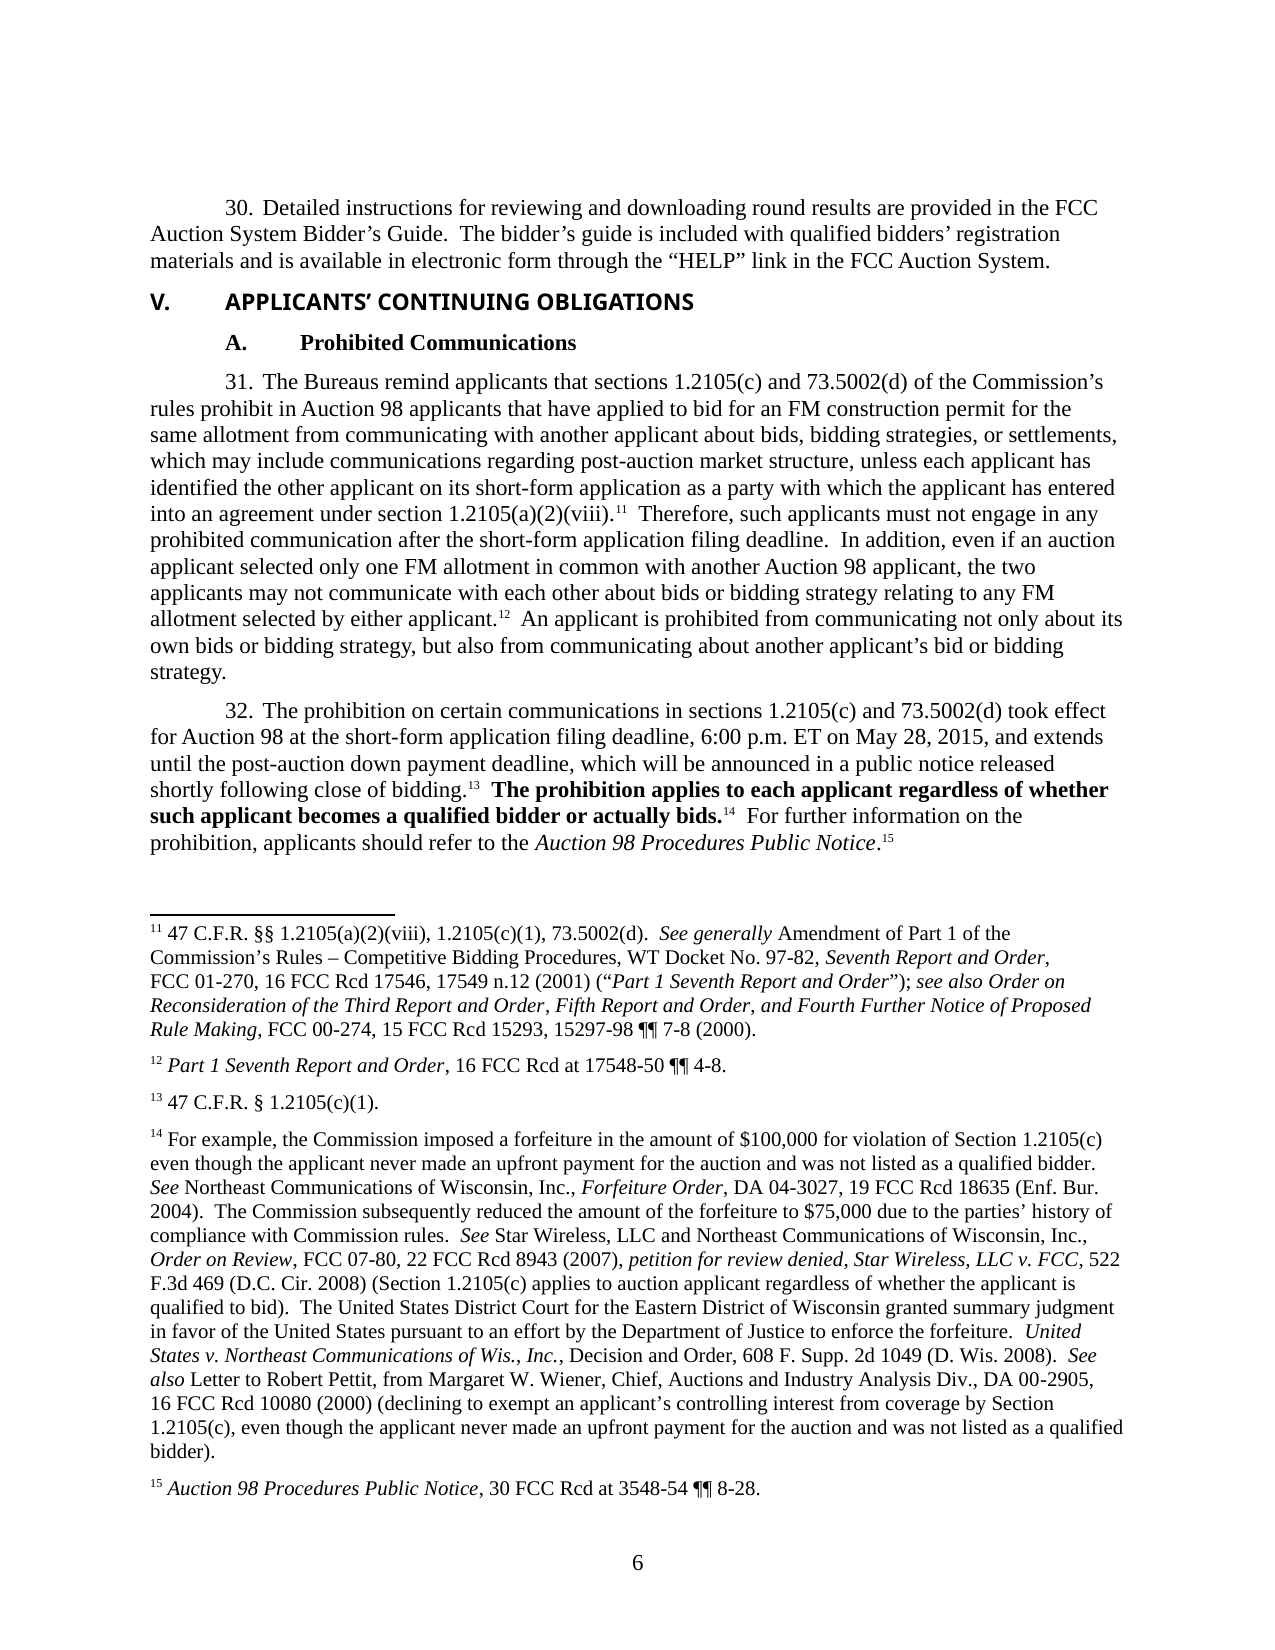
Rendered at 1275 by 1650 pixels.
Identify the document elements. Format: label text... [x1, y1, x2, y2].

text The Bureaus remind applicants that sections 1.2105(c) and 73.5002(d) of the Commission’s rules prohibit in Auction 98 applicants that have applied to bid for an FM construction permit for the same allotment from communicating with another applicant about bids, bidding strategies, or settlements, which may include communications regarding post-auction market structure, unless each applicant has identified the other applicant on its short-form application as a party with which the applicant has entered into an agreement under section 1.2105(a)(2)(viii). Therefore, such applicants must not engage in any prohibited communication after the short-form application filing deadline. In addition, even if an auction applicant selected only one FM allotment in common with another Auction 98 applicant, the two applicants may not communicate with each other about bids or bidding strategy relating to any FM allotment selected by either applicant. An applicant is prohibited from communicating not only about its own bids or bidding strategy, but also from communicating about another applicant’s bid or bidding strategy. [150, 368, 1125, 684]
text The prohibition on certain communications in sections 1.2105(c) and 73.5002(d) took effect for Auction 98 at the short-form application filing deadline, 6:00 p.m. ET on May 28, 2015, and extends until the post-auction down payment deadline, which will be announced in a public notice released shortly following close of bidding. The prohibition applies to each applicant regardless of whether such applicant becomes a qualified bidder or actually bids. For further information on the prohibition, applicants should refer to the Auction 98 Procedures Public Notice. [150, 697, 1125, 855]
text Detailed instructions for reviewing and downloading round results are provided in the FCC Auction System Bidder’s Guide. The bidder’s guide is included with qualified bidders’ registration materials and is available in electronic form through the “HELP” link in the FCC Auction System. [150, 194, 1125, 273]
subtitle Applicants’ Continuing Obligations [150, 286, 1125, 317]
subtitle Prohibited Communications [225, 329, 1125, 356]
